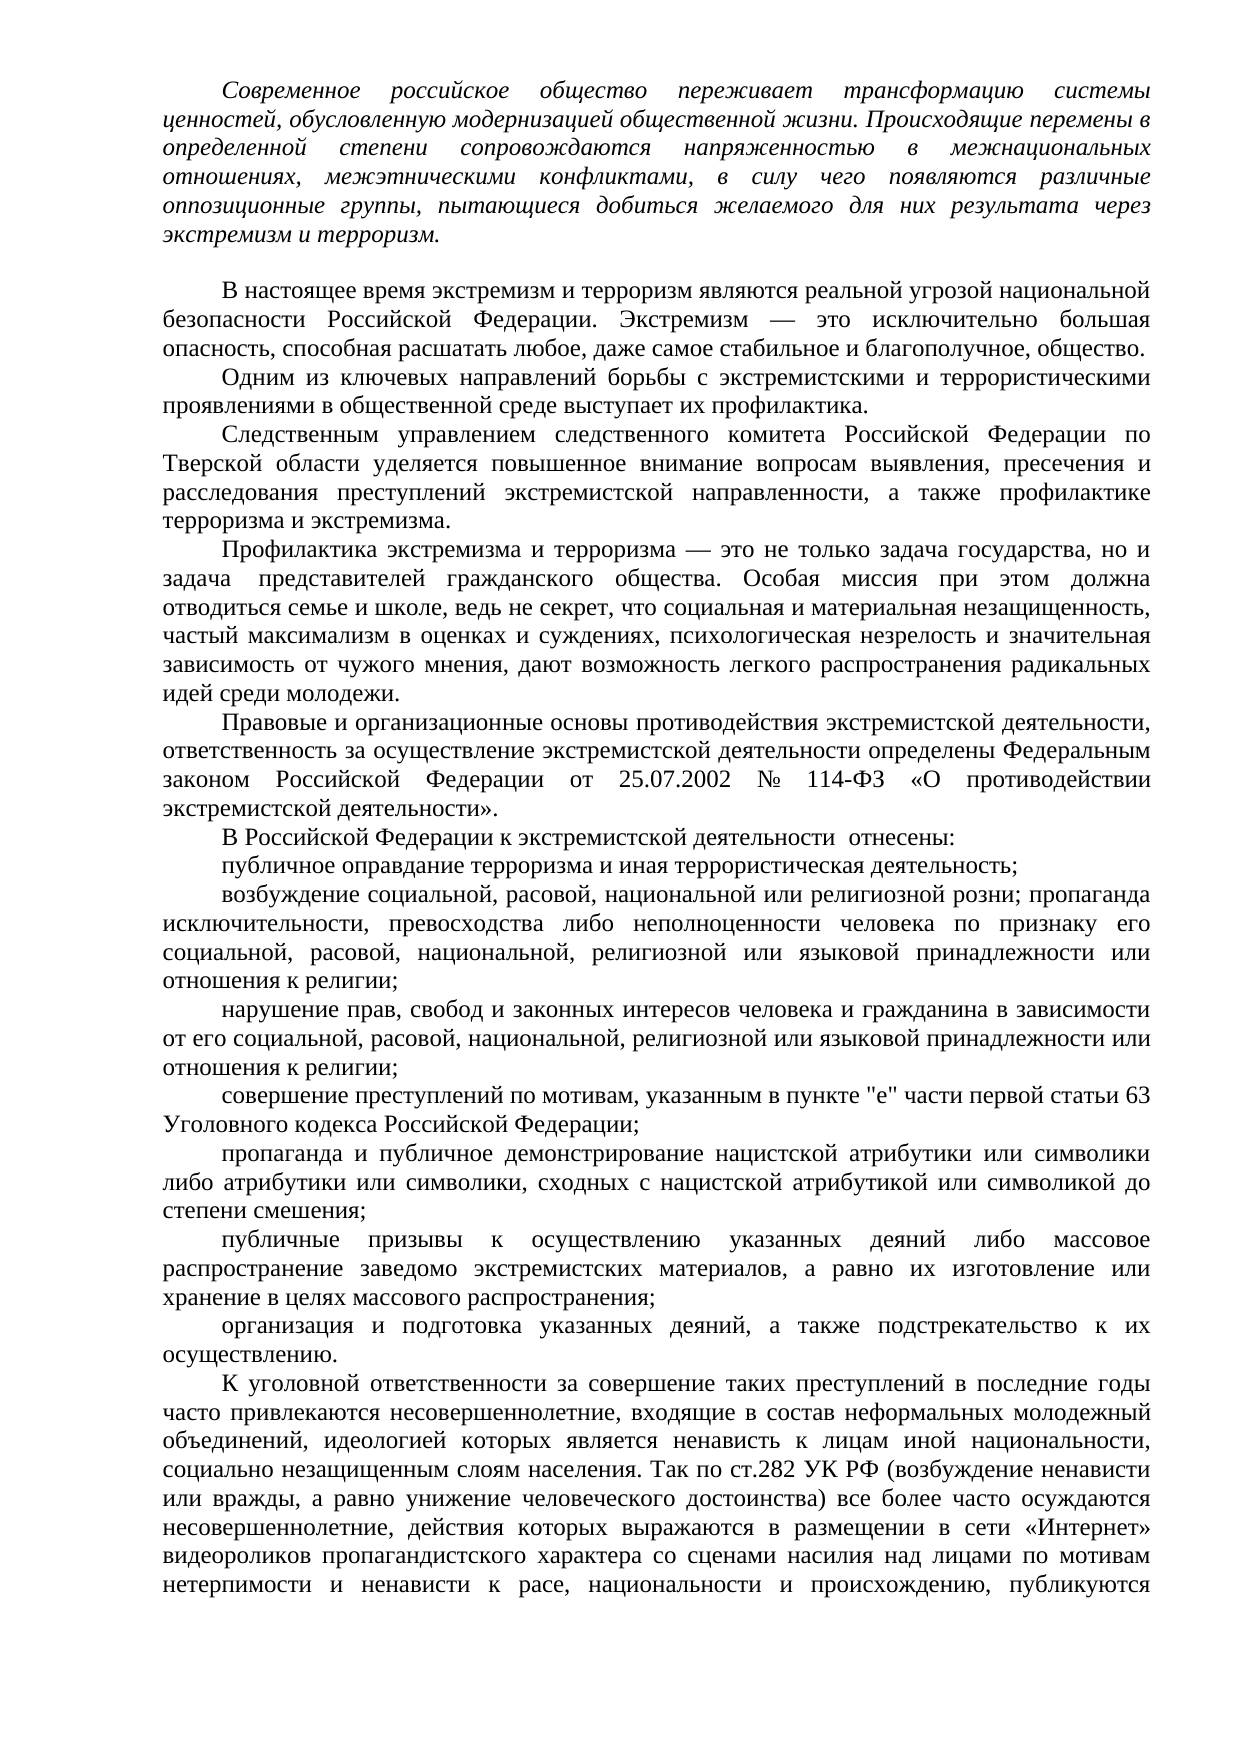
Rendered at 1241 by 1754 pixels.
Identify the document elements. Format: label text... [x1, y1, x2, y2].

text возбуждение социальной, расовой, национальной или религиозной розни; пропаганда исключительности, превосходства либо неполноценности человека по признаку его социальной, расовой, национальной, религиозной или языковой принадлежности или отношения к религии; [162, 879, 1152, 994]
text организация и подготовка указанных деяний, а также подстрекательство к их осуществлению. [162, 1311, 1152, 1368]
text В настоящее время экстремизм и терроризм являются реальной угрозой национальной безопасности Российской Федерации. Экстремизм — это исключительно большая опасность, способная расшатать любое, даже самое стабильное и благополучное, общество. [162, 276, 1152, 362]
text публичные призывы к осуществлению указанных деяний либо массовое распространение заведомо экстремистских материалов, а равно их изготовление или хранение в целях массового распространения; [162, 1224, 1152, 1311]
text публичное оправдание терроризма и иная террористическая деятельность; [162, 851, 1152, 879]
text Следственным управлением следственного комитета Российской Федерации по Тверской области уделяется повышенное внимание вопросам выявления, пресечения и расследования преступлений экстремистской направленности, а также профилактике терроризма и экстремизма. [162, 419, 1152, 534]
text Одним из ключевых направлений борьбы с экстремистскими и террористическими проявлениями в общественной среде выступает их профилактика. [162, 362, 1152, 419]
text пропаганда и публичное демонстрирование нацистской атрибутики или символики либо атрибутики или символики, сходных с нацистской атрибутикой или символикой до степени смешения; [162, 1138, 1152, 1224]
text нарушение прав, свобод и законных интересов человека и гражданина в зависимости от его социальной, расовой, национальной, религиозной или языковой принадлежности или отношения к религии; [162, 994, 1152, 1081]
text Современное российское общество переживает трансформацию системы ценностей, обусловленную модернизацией общественной жизни. Происходящие перемены в определенной степени сопровождаются напряженностью в межнациональных отношениях, межэтническими конфликтами, в силу чего появляются различные оппозиционные группы, пытающиеся добиться желаемого для них результата через экстремизм и терроризм. [162, 75, 1152, 247]
text совершение преступлений по мотивам, указанным в пункте "е" части первой статьи 63 Уголовного кодекса Российской Федерации; [162, 1081, 1152, 1138]
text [162, 1368, 1152, 1598]
text В Российской Федерации к экстремистской деятельности отнесены: [162, 822, 1152, 851]
text Профилактика экстремизма и терроризма — это не только задача государства, но и задача представителей гражданского общества. Особая миссия при этом должна отводиться семье и школе, ведь не секрет, что социальная и материальная незащищенность, частый максимализм в оценках и суждениях, психологическая незрелость и значительная зависимость от чужого мнения, дают возможность легкого распространения радикальных идей среди молодежи. [162, 534, 1152, 707]
text Правовые и организационные основы противодействия экстремистской деятельности, ответственность за осуществление экстремистской деятельности определены Федеральным законом Российской Федерации от 25.07.2002 № 114-ФЗ «О противодействии экстремистской деятельности». [162, 707, 1152, 822]
